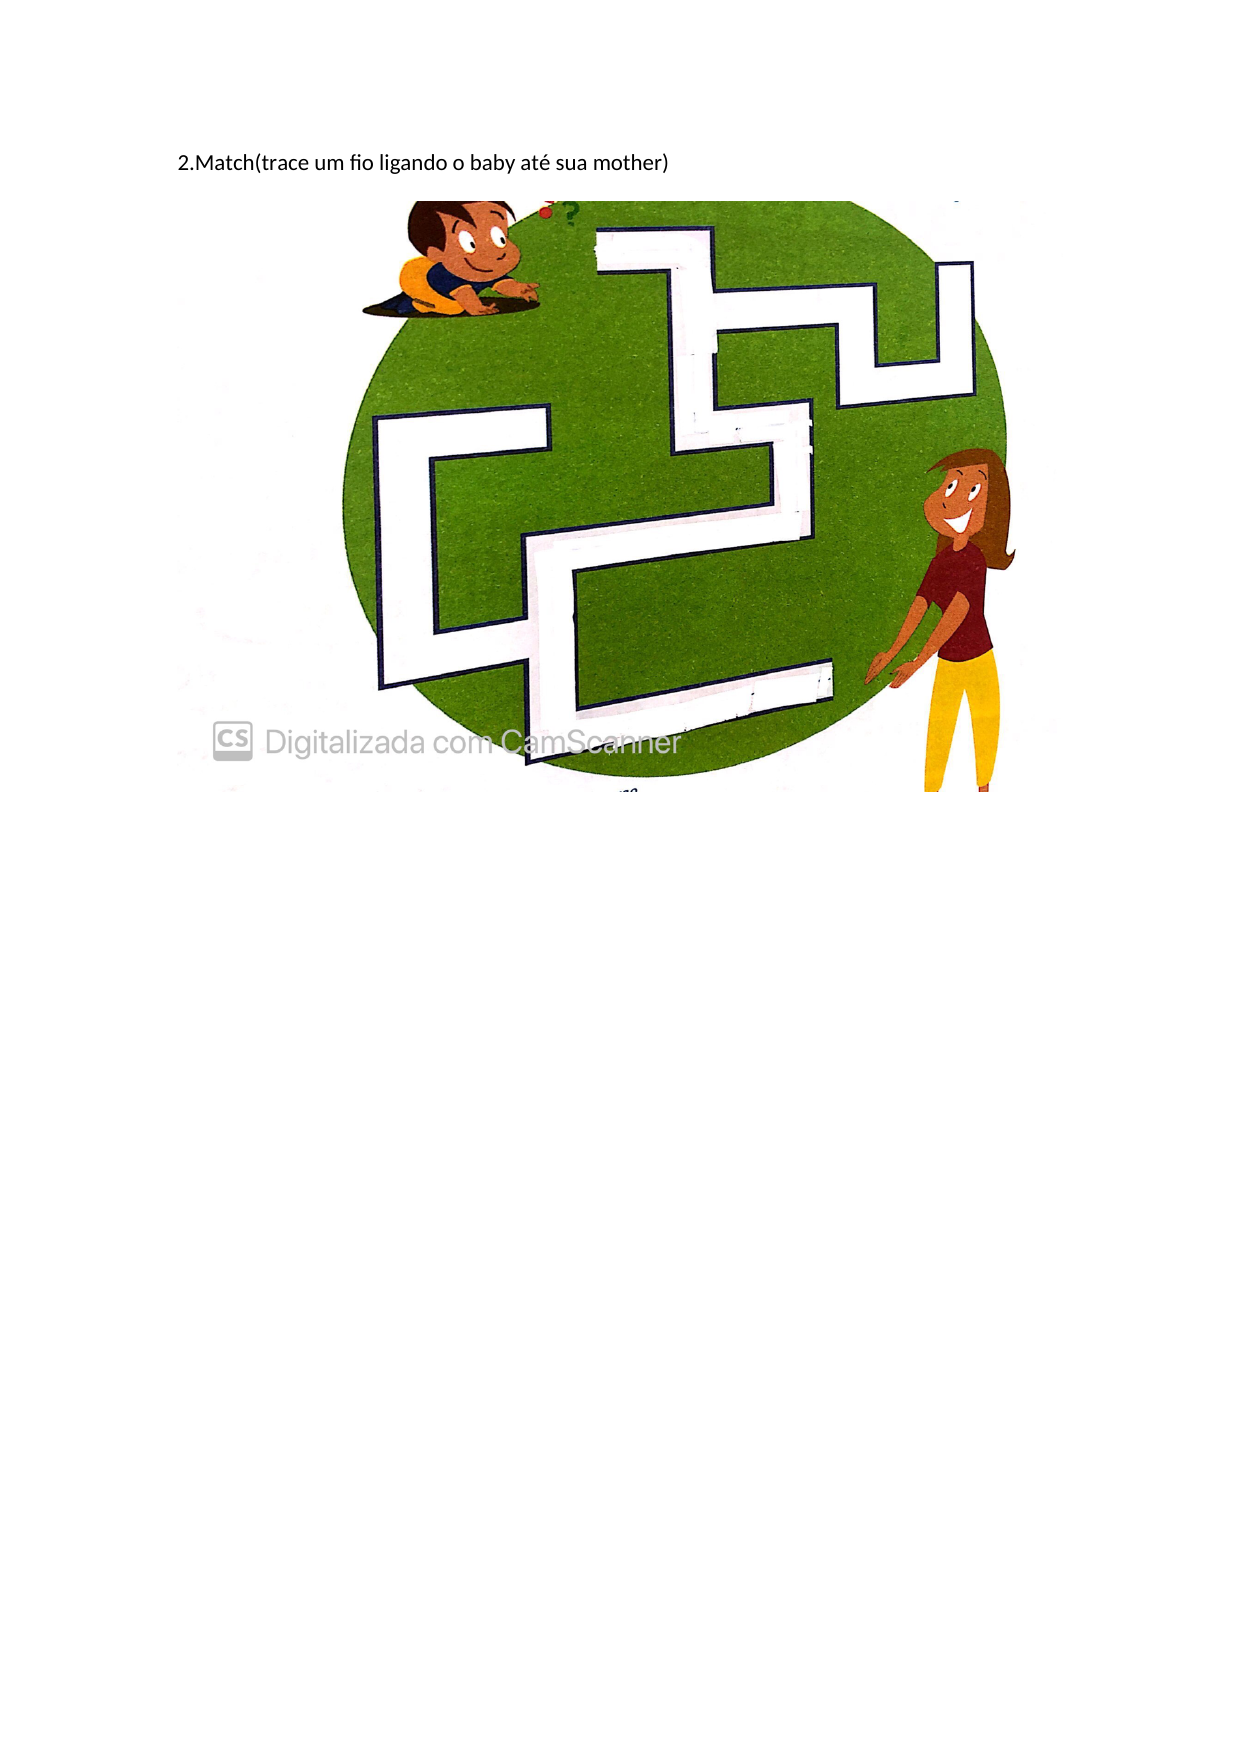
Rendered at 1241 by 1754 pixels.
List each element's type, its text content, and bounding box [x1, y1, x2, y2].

text 2.Match(trace um fio ligando o baby até sua mother) [177, 148, 1063, 176]
picture [177, 201, 1063, 792]
